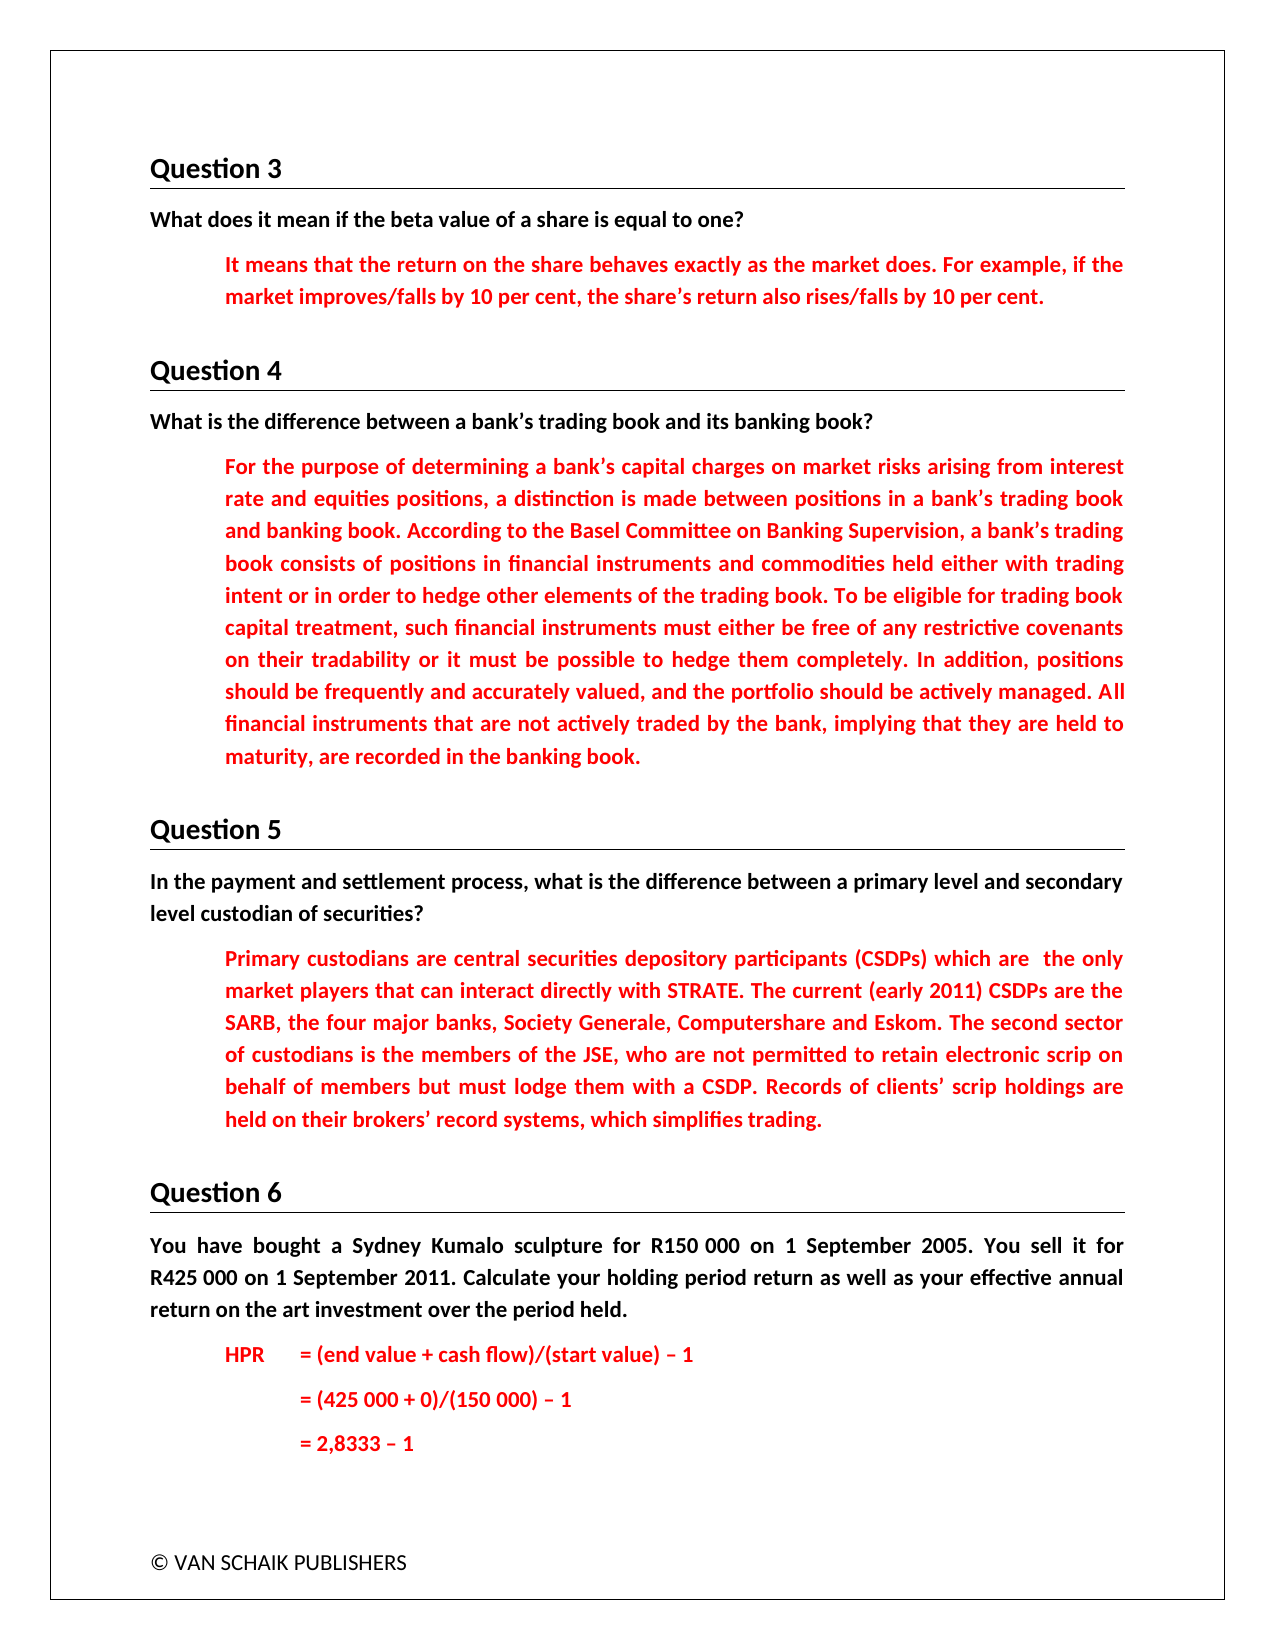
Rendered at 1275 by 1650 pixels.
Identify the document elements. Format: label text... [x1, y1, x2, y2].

text What is the difference between a bank’s trading book and its banking book? [150, 407, 1125, 435]
text In the payment and settlement process, what is the difference between a primary level and secondary level custodian of securities? [150, 867, 1125, 927]
text = 2,8333 – 1 [150, 1429, 1125, 1457]
text What does it mean if the beta value of a share is equal to one? [150, 205, 1125, 233]
text It means that the return on the share behaves exactly as the market does. For example, if the market improves/falls by 10 per cent, the share’s return also rises/falls by 10 per cent. [225, 250, 1125, 310]
text You have bought a Sydney Kumalo sculpture for R150 000 on 1 September 2005. You sell it for R425 000 on 1 September 2011. Calculate your holding period return as well as your effective annual return on the art investment over the period held. [150, 1231, 1125, 1323]
text Primary custodians are central securities depository participants (CSDPs) which are the only market players that can interact directly with STRATE. The current (early 2011) CSDPs are the SARB, the four major banks, Society Generale, Computershare and Eskom. The second sector of custodians is the members of the JSE, who are not permitted to retain electronic scrip on behalf of members but must lodge them with a CSDP. Records of clients’ scrip holdings are held on their brokers’ record systems, which simplifies trading. [225, 944, 1125, 1133]
text For the purpose of determining a bank’s capital charges on market risks arising from interest rate and equities positions, a distinction is made between positions in a bank’s trading book and banking book. According to the Basel Committee on Banking Supervision, a bank’s trading book consists of positions in financial instruments and commodities held either with trading intent or in order to hedge other elements of the trading book. To be eligible for trading book capital treatment, such financial instruments must either be free of any restrictive covenants on their tradability or it must be possible to hedge them completely. In addition, positions should be frequently and accurately valued, and the portfolio should be actively managed. All financial instruments that are not actively traded by the bank, implying that they are held to maturity, are recorded in the banking book. [225, 452, 1125, 770]
text = (425 000 + 0)/(150 000) – 1 [150, 1385, 1125, 1413]
text HPR = (end value + cash flow)/(start value) – 1 [150, 1340, 1125, 1368]
